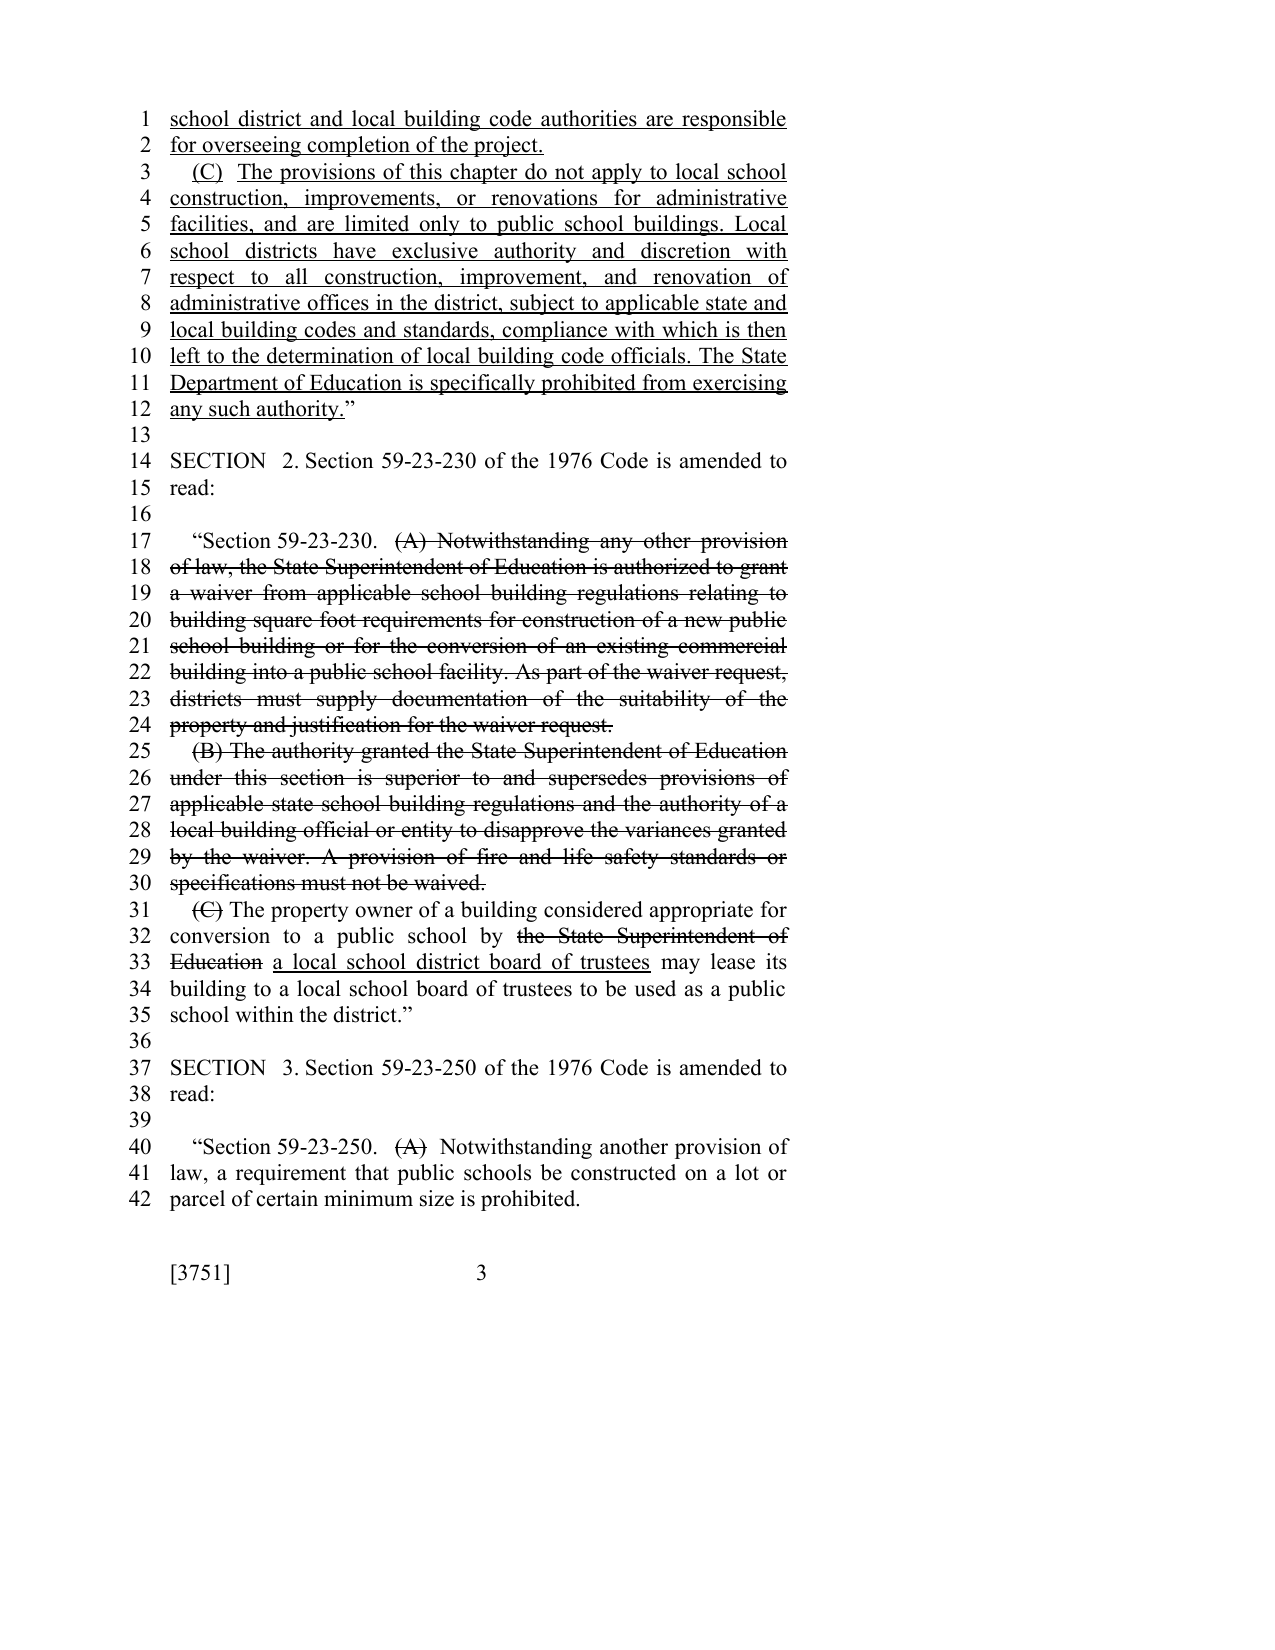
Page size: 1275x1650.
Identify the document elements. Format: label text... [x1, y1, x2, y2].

text (C) The property owner of a building considered appropriate for conversion to a public school by the State Superintendent of Education a local school district board of trustees may lease its building to a local school board of trustees to be used as a public school within the district.” [169, 896, 787, 1027]
text “Section 59-23-250. (A) Notwithstanding another provision of law, a requirement that public schools be constructed on a lot or parcel of certain minimum size is prohibited. [169, 1133, 787, 1212]
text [169, 129, 787, 158]
text SECTION 3. Section 59-23-250 of the 1976 Code is amended to read: [169, 1054, 787, 1106]
text SECTION 2. Section 59-23-230 of the 1976 Code is amended to read: [169, 448, 787, 500]
text (B) The authority granted the State Superintendent of Education under this section is superior to and supersedes provisions of applicable state school building regulations and the authority of a local building official or entity to disapprove the variances granted by the waiver. A provision of fire and life safety standards or specifications must not be waived. [169, 858, 787, 896]
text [169, 105, 787, 128]
text (B) The authority granted the State Superintendent of Education under this section is superior to and supersedes provisions of applicable state school building regulations and the authority of a local building official or entity to disapprove the variances granted by the waiver. A provision of fire and life safety standards or specifications must not be waived. [169, 737, 787, 778]
